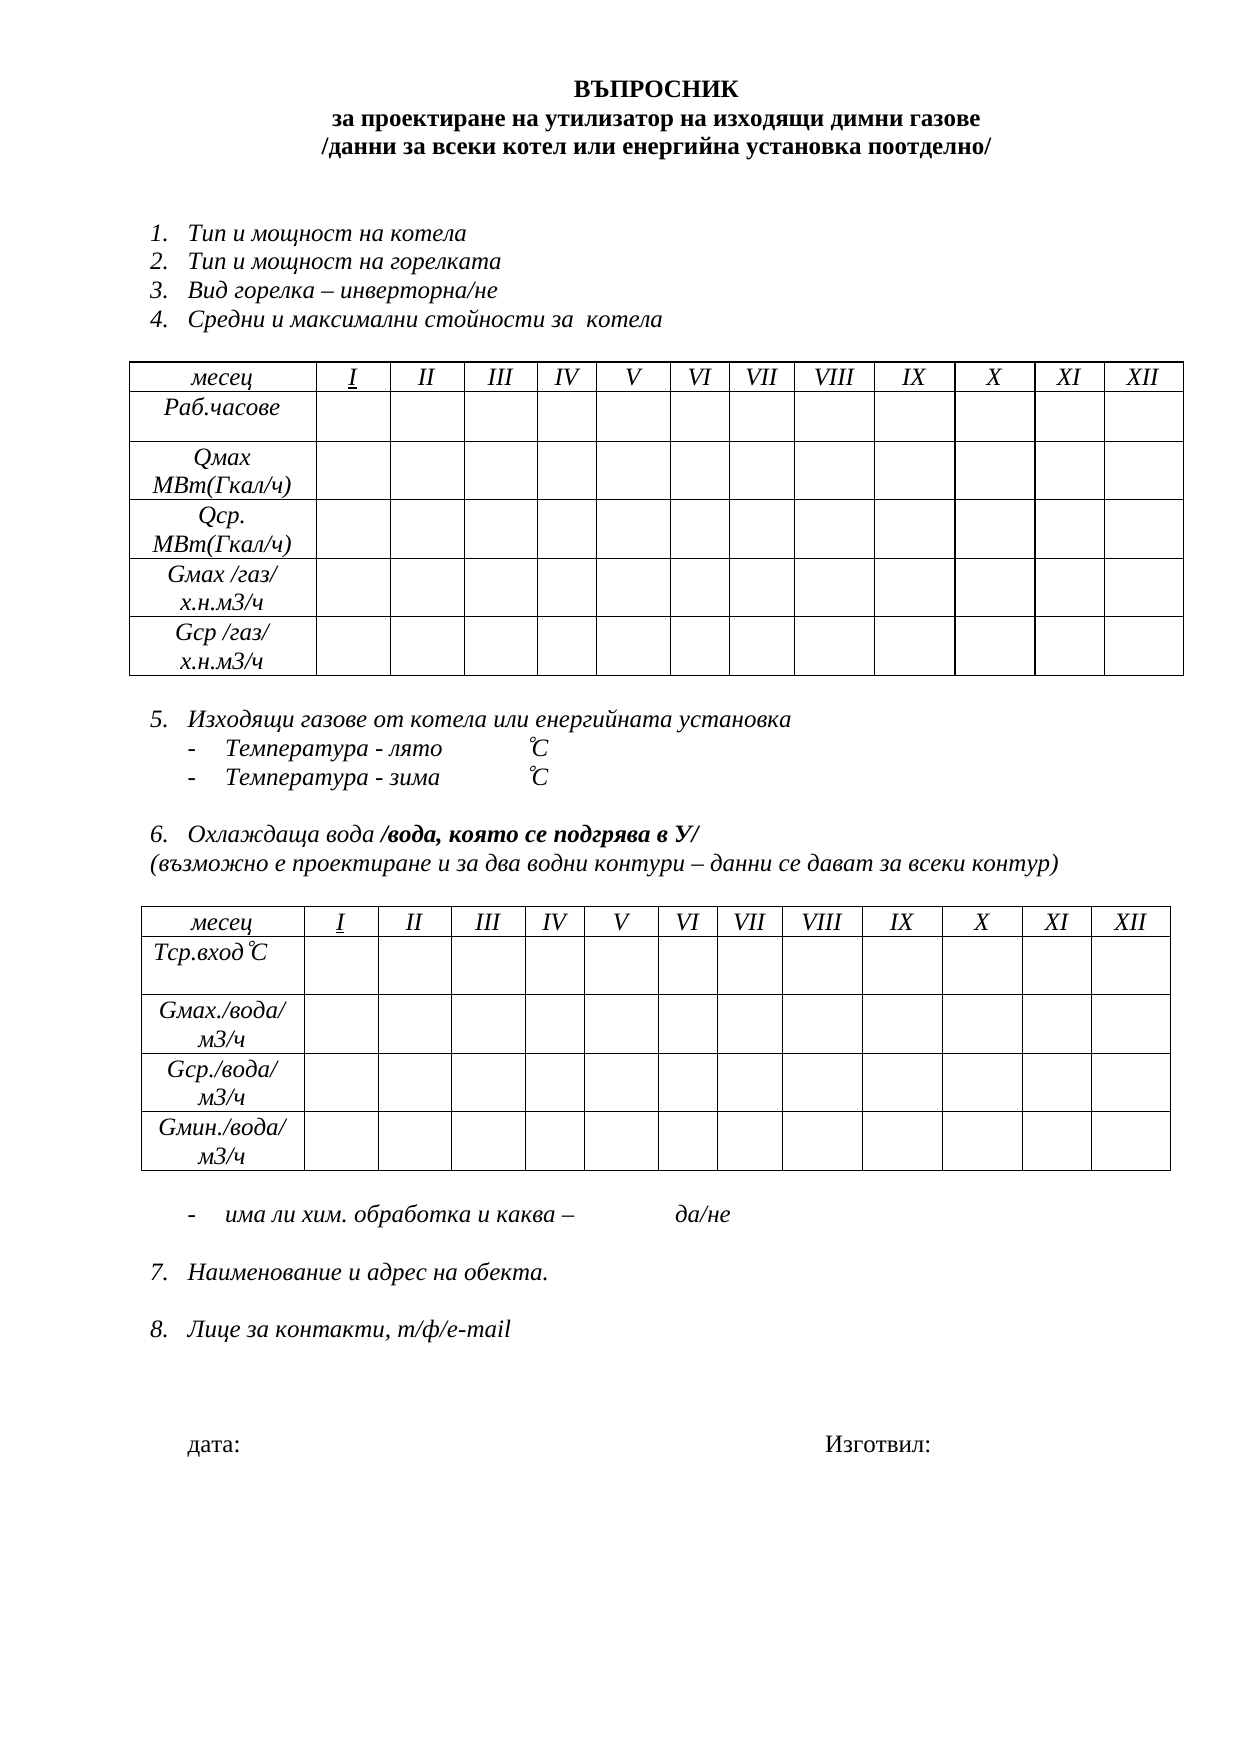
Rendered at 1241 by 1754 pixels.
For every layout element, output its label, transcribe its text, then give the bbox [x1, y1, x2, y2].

table_cell [730, 442, 794, 499]
table_cell [1092, 937, 1170, 994]
table_header II [391, 363, 464, 391]
table_cell [956, 392, 1034, 441]
table_cell [597, 617, 670, 675]
table_cell [391, 392, 464, 441]
table_cell [875, 617, 954, 675]
table_cell [783, 995, 862, 1053]
table_cell Tср.входС [142, 937, 304, 994]
table_cell [783, 937, 862, 994]
title ВЪПРОСНИК [150, 74, 1162, 103]
list Средни и максимални стойности за котела [150, 304, 1162, 333]
table_cell [526, 995, 584, 1053]
table_cell [379, 1112, 451, 1170]
table_cell [863, 995, 942, 1053]
table_cell [718, 1054, 782, 1111]
table_cell [597, 392, 670, 441]
table_cell [379, 937, 451, 994]
list Изходящи газове от котела или енергийната установка [150, 704, 1162, 733]
table_cell [465, 442, 537, 499]
table_header III [452, 907, 525, 936]
table_cell [452, 995, 525, 1053]
table_header VI [671, 363, 729, 391]
table_header VI [659, 907, 717, 936]
table_cell [452, 937, 525, 994]
table_cell [671, 500, 729, 558]
table_cell [597, 500, 670, 558]
table_cell [452, 1054, 525, 1111]
table_cell [956, 617, 1034, 675]
table_cell [956, 500, 1034, 558]
table_cell [718, 937, 782, 994]
list Температура - зима С [187, 762, 1162, 791]
table_header I [317, 363, 390, 391]
table_cell [1092, 1112, 1170, 1170]
table_cell [795, 500, 874, 558]
table_header IV [526, 907, 584, 936]
table_cell [526, 937, 584, 994]
table_cell [1023, 1112, 1091, 1170]
table_header II [379, 907, 451, 936]
table_cell [1105, 500, 1183, 558]
table_cell Qмах МВт(Гкал/ч) [130, 442, 316, 499]
table_cell [538, 392, 596, 441]
table_cell [305, 1054, 378, 1111]
table_cell [1092, 1054, 1170, 1111]
text /данни за всеки котел или енергийна установка поотделно/ [150, 131, 1162, 160]
table_cell [1105, 617, 1183, 675]
table_cell [659, 937, 717, 994]
table_cell [671, 559, 729, 616]
table_cell [526, 1112, 584, 1170]
table_cell [317, 559, 390, 616]
table_cell Gмах /газ/ х.н.м3/ч [130, 559, 316, 616]
table_cell [875, 442, 954, 499]
table_cell [526, 1054, 584, 1111]
table_cell [1092, 995, 1170, 1053]
table_header V [585, 907, 658, 936]
text дата: Изготвил: [187, 1429, 1162, 1458]
table_cell [659, 995, 717, 1053]
table_header V [597, 363, 670, 391]
table_cell [1105, 559, 1183, 616]
list Температура - лято С [187, 733, 1162, 762]
table_cell [1105, 442, 1183, 499]
table_cell [597, 442, 670, 499]
table_header XI [1036, 363, 1104, 391]
list Лице за контакти, т/ф/е-mail [150, 1314, 1162, 1343]
table_header I [305, 907, 378, 936]
table_cell [305, 995, 378, 1053]
table_header XI [1023, 907, 1091, 936]
table_header XII [1092, 907, 1170, 936]
table_cell [585, 1112, 658, 1170]
table_cell [1105, 392, 1183, 441]
table_cell [391, 559, 464, 616]
table_header VII [730, 363, 794, 391]
table_cell [671, 392, 729, 441]
table_cell Gмах./вода/ м3/ч [142, 995, 304, 1053]
table_cell [1036, 617, 1104, 675]
table_header III [465, 363, 537, 391]
list Вид горелка – инверторна/не [150, 275, 1162, 304]
table_cell [875, 392, 954, 441]
table_cell [659, 1112, 717, 1170]
list има ли хим. обработка и каква – да/не [187, 1199, 1162, 1228]
table_cell Qср. МВт(Гкал/ч) [130, 500, 316, 558]
list Тип и мощност на котела [150, 218, 1162, 246]
table_cell [1036, 392, 1104, 441]
table_cell [783, 1112, 862, 1170]
table_cell [317, 392, 390, 441]
table_cell [317, 500, 390, 558]
table_cell Раб.часове [130, 392, 316, 441]
table_cell Gср./вода/ м3/ч [142, 1054, 304, 1111]
table_cell [1036, 442, 1104, 499]
table_header IV [538, 363, 596, 391]
table_cell [538, 559, 596, 616]
list Тип и мощност на горелката [150, 246, 1162, 275]
table_cell [875, 500, 954, 558]
table_cell [585, 937, 658, 994]
table_cell [538, 500, 596, 558]
table_cell [730, 559, 794, 616]
table_cell [795, 442, 874, 499]
table_cell [795, 559, 874, 616]
table_cell [465, 392, 537, 441]
list Наименование и адрес на обекта. [150, 1257, 1162, 1286]
table_header IX [875, 363, 954, 391]
table_cell [730, 500, 794, 558]
text (възможно е проектиране и за два водни контури – данни се дават за всеки контур) [150, 848, 1162, 877]
table_cell [943, 1054, 1022, 1111]
table_cell [730, 617, 794, 675]
table_cell [943, 1112, 1022, 1170]
table_cell [1036, 559, 1104, 616]
table_header IX [863, 907, 942, 936]
table_cell [659, 1054, 717, 1111]
table_header месец [130, 363, 316, 391]
table_cell [379, 1054, 451, 1111]
table_cell [943, 937, 1022, 994]
table_cell [956, 442, 1034, 499]
table_cell [465, 500, 537, 558]
table_cell [391, 442, 464, 499]
table_cell [730, 392, 794, 441]
table_cell [597, 559, 670, 616]
table_cell [1023, 937, 1091, 994]
table_cell [795, 617, 874, 675]
table_header VII [718, 907, 782, 936]
table_cell Gмин./вода/ м3/ч [142, 1112, 304, 1170]
table_cell [538, 442, 596, 499]
table_header месец [142, 907, 304, 936]
table_cell [956, 559, 1034, 616]
table_header VIII [795, 363, 874, 391]
table_header X [956, 363, 1034, 391]
table_header VIII [783, 907, 862, 936]
table_cell Gср /газ/ х.н.м3/ч [130, 617, 316, 675]
table_cell [718, 995, 782, 1053]
table_cell [863, 1112, 942, 1170]
table_cell [943, 995, 1022, 1053]
table_cell [379, 995, 451, 1053]
table_cell [452, 1112, 525, 1170]
table_cell [585, 1054, 658, 1111]
table_cell [1023, 995, 1091, 1053]
table_cell [795, 392, 874, 441]
list Охлаждаща вода /вода, която се подгрява в У/ [150, 819, 1162, 848]
table_cell [305, 1112, 378, 1170]
table_cell [671, 442, 729, 499]
table_cell [465, 617, 537, 675]
table_cell [875, 559, 954, 616]
table_header XII [1105, 363, 1183, 391]
table_cell [391, 500, 464, 558]
table_cell [1023, 1054, 1091, 1111]
table_cell [317, 442, 390, 499]
table_cell [863, 937, 942, 994]
table_cell [783, 1054, 862, 1111]
table_cell [305, 937, 378, 994]
table_cell [863, 1054, 942, 1111]
table_cell [671, 617, 729, 675]
table_cell [465, 559, 537, 616]
table_cell [538, 617, 596, 675]
table_cell [1036, 500, 1104, 558]
table_header X [943, 907, 1022, 936]
table_cell [718, 1112, 782, 1170]
text за проектиране на утилизатор на изходящи димни газове [150, 103, 1162, 131]
table_cell [317, 617, 390, 675]
table_cell [391, 617, 464, 675]
table_cell [585, 995, 658, 1053]
